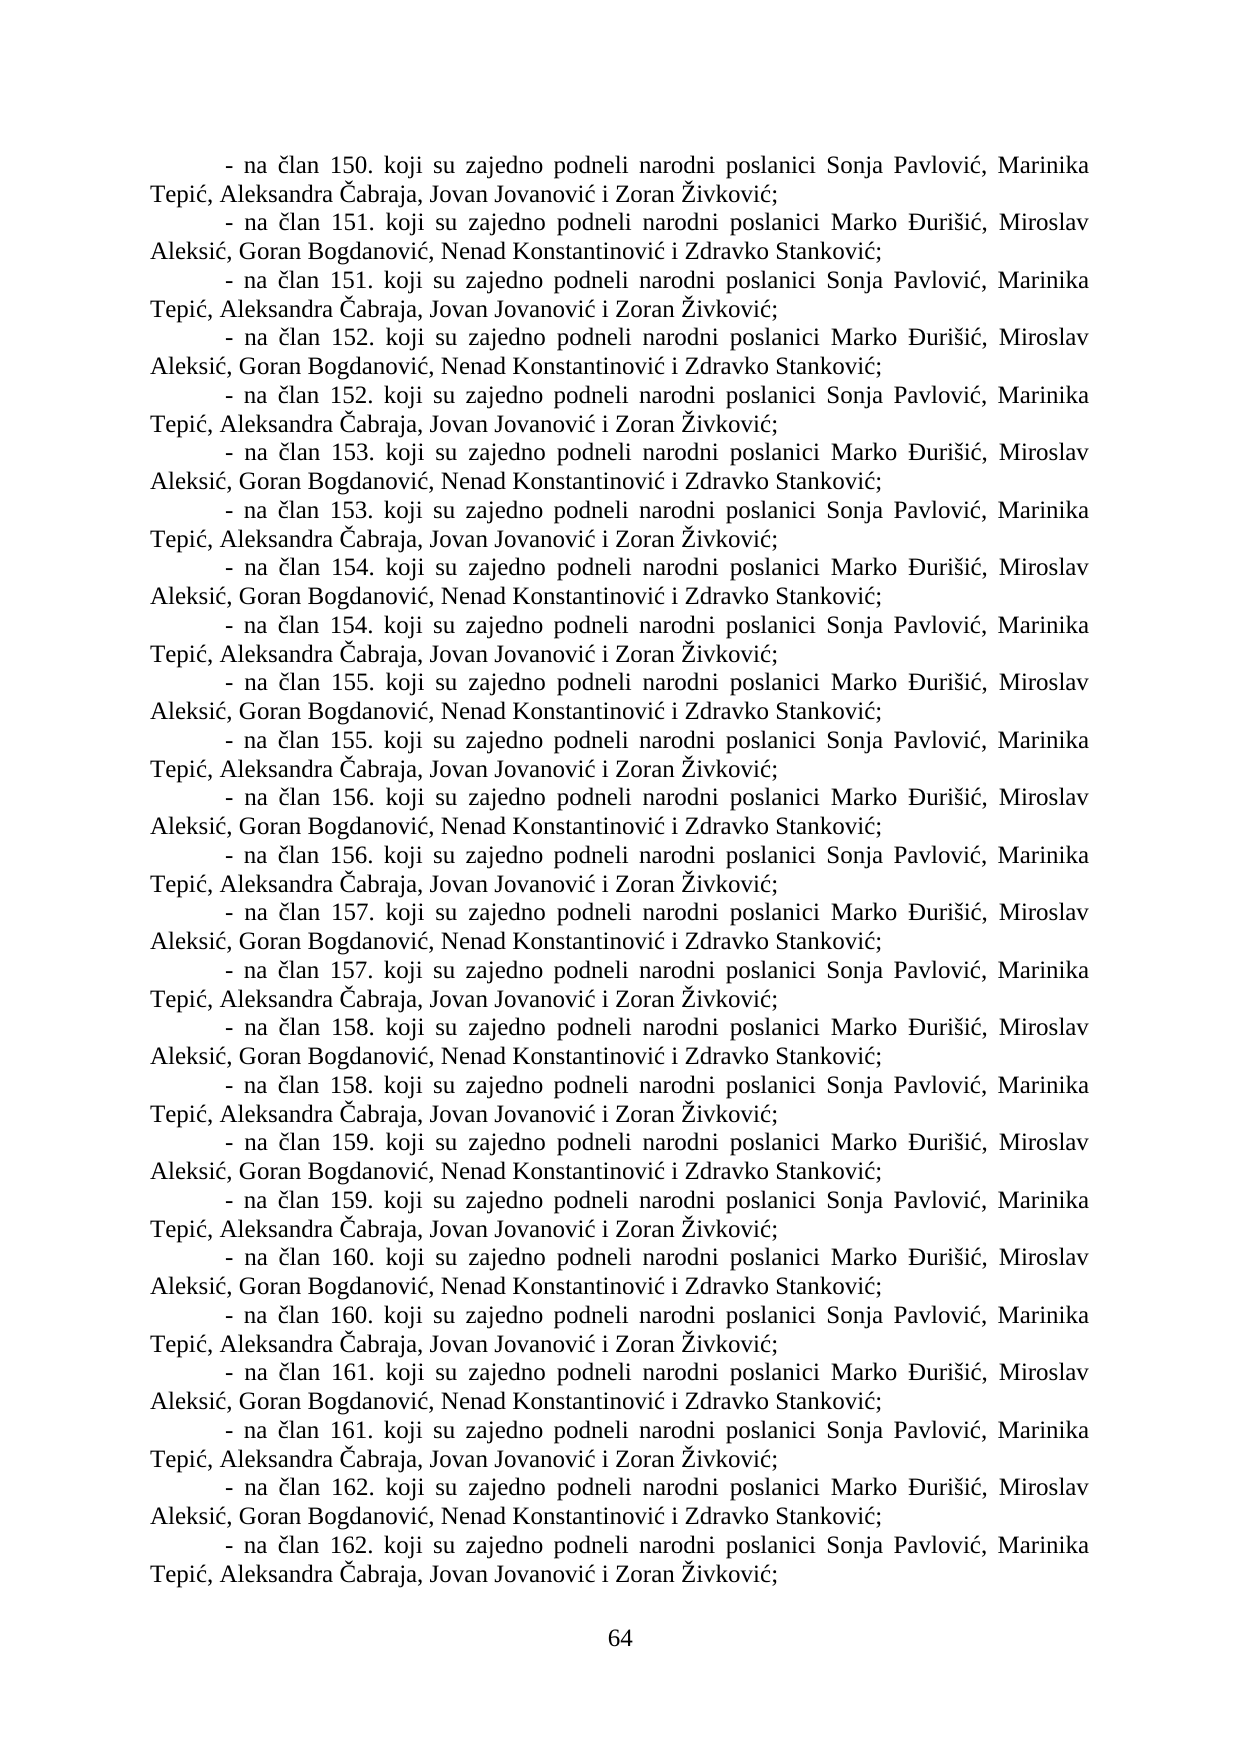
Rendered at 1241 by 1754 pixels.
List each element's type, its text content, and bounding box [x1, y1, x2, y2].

text - na član 152. koji su zajedno podneli narodni poslanici Sonja Pavlović, Marinika Tepić, Aleksandra Čabraja, Jovan Jovanović i Zoran Živković; [150, 380, 1090, 437]
text - na član 155. koji su zajedno podneli narodni poslanici Marko Đurišić, Miroslav Aleksić, Goran Bogdanović, Nenad Konstantinović i Zdravko Stanković; [150, 667, 1090, 725]
text - na član 156. koji su zajedno podneli narodni poslanici Marko Đurišić, Miroslav Aleksić, Goran Bogdanović, Nenad Konstantinović i Zdravko Stanković; [150, 782, 1090, 840]
text - na član 161. koji su zajedno podneli narodni poslanici Sonja Pavlović, Marinika Tepić, Aleksandra Čabraja, Jovan Jovanović i Zoran Živković; [150, 1415, 1090, 1472]
text - na član 159. koji su zajedno podneli narodni poslanici Sonja Pavlović, Marinika Tepić, Aleksandra Čabraja, Jovan Jovanović i Zoran Živković; [150, 1185, 1090, 1242]
text - na član 157. koji su zajedno podneli narodni poslanici Marko Đurišić, Miroslav Aleksić, Goran Bogdanović, Nenad Konstantinović i Zdravko Stanković; [150, 897, 1090, 955]
text - na član 153. koji su zajedno podneli narodni poslanici Sonja Pavlović, Marinika Tepić, Aleksandra Čabraja, Jovan Jovanović i Zoran Živković; [150, 495, 1090, 552]
text - na član 161. koji su zajedno podneli narodni poslanici Marko Đurišić, Miroslav Aleksić, Goran Bogdanović, Nenad Konstantinović i Zdravko Stanković; [150, 1357, 1090, 1415]
text - na član 151. koji su zajedno podneli narodni poslanici Marko Đurišić, Miroslav Aleksić, Goran Bogdanović, Nenad Konstantinović i Zdravko Stanković; [150, 207, 1090, 265]
text - na član 153. koji su zajedno podneli narodni poslanici Marko Đurišić, Miroslav Aleksić, Goran Bogdanović, Nenad Konstantinović i Zdravko Stanković; [150, 437, 1090, 495]
text - na član 162. koji su zajedno podneli narodni poslanici Sonja Pavlović, Marinika Tepić, Aleksandra Čabraja, Jovan Jovanović i Zoran Živković; [150, 1530, 1090, 1587]
text - na član 162. koji su zajedno podneli narodni poslanici Marko Đurišić, Miroslav Aleksić, Goran Bogdanović, Nenad Konstantinović i Zdravko Stanković; [150, 1472, 1090, 1530]
text - na član 150. koji su zajedno podneli narodni poslanici Sonja Pavlović, Marinika Tepić, Aleksandra Čabraja, Jovan Jovanović i Zoran Živković; [150, 150, 1090, 207]
text - na član 151. koji su zajedno podneli narodni poslanici Sonja Pavlović, Marinika Tepić, Aleksandra Čabraja, Jovan Jovanović i Zoran Živković; [150, 265, 1090, 322]
text - na član 160. koji su zajedno podneli narodni poslanici Sonja Pavlović, Marinika Tepić, Aleksandra Čabraja, Jovan Jovanović i Zoran Živković; [150, 1300, 1090, 1357]
text - na član 156. koji su zajedno podneli narodni poslanici Sonja Pavlović, Marinika Tepić, Aleksandra Čabraja, Jovan Jovanović i Zoran Živković; [150, 840, 1090, 897]
text - na član 154. koji su zajedno podneli narodni poslanici Sonja Pavlović, Marinika Tepić, Aleksandra Čabraja, Jovan Jovanović i Zoran Živković; [150, 610, 1090, 667]
text - na član 152. koji su zajedno podneli narodni poslanici Marko Đurišić, Miroslav Aleksić, Goran Bogdanović, Nenad Konstantinović i Zdravko Stanković; [150, 322, 1090, 380]
text - na član 158. koji su zajedno podneli narodni poslanici Sonja Pavlović, Marinika Tepić, Aleksandra Čabraja, Jovan Jovanović i Zoran Živković; [150, 1070, 1090, 1127]
text - na član 158. koji su zajedno podneli narodni poslanici Marko Đurišić, Miroslav Aleksić, Goran Bogdanović, Nenad Konstantinović i Zdravko Stanković; [150, 1012, 1090, 1070]
text - na član 159. koji su zajedno podneli narodni poslanici Marko Đurišić, Miroslav Aleksić, Goran Bogdanović, Nenad Konstantinović i Zdravko Stanković; [150, 1127, 1090, 1185]
text - na član 160. koji su zajedno podneli narodni poslanici Marko Đurišić, Miroslav Aleksić, Goran Bogdanović, Nenad Konstantinović i Zdravko Stanković; [150, 1242, 1090, 1300]
text - na član 157. koji su zajedno podneli narodni poslanici Sonja Pavlović, Marinika Tepić, Aleksandra Čabraja, Jovan Jovanović i Zoran Živković; [150, 955, 1090, 1012]
text - na član 155. koji su zajedno podneli narodni poslanici Sonja Pavlović, Marinika Tepić, Aleksandra Čabraja, Jovan Jovanović i Zoran Živković; [150, 725, 1090, 782]
text - na član 154. koji su zajedno podneli narodni poslanici Marko Đurišić, Miroslav Aleksić, Goran Bogdanović, Nenad Konstantinović i Zdravko Stanković; [150, 552, 1090, 610]
